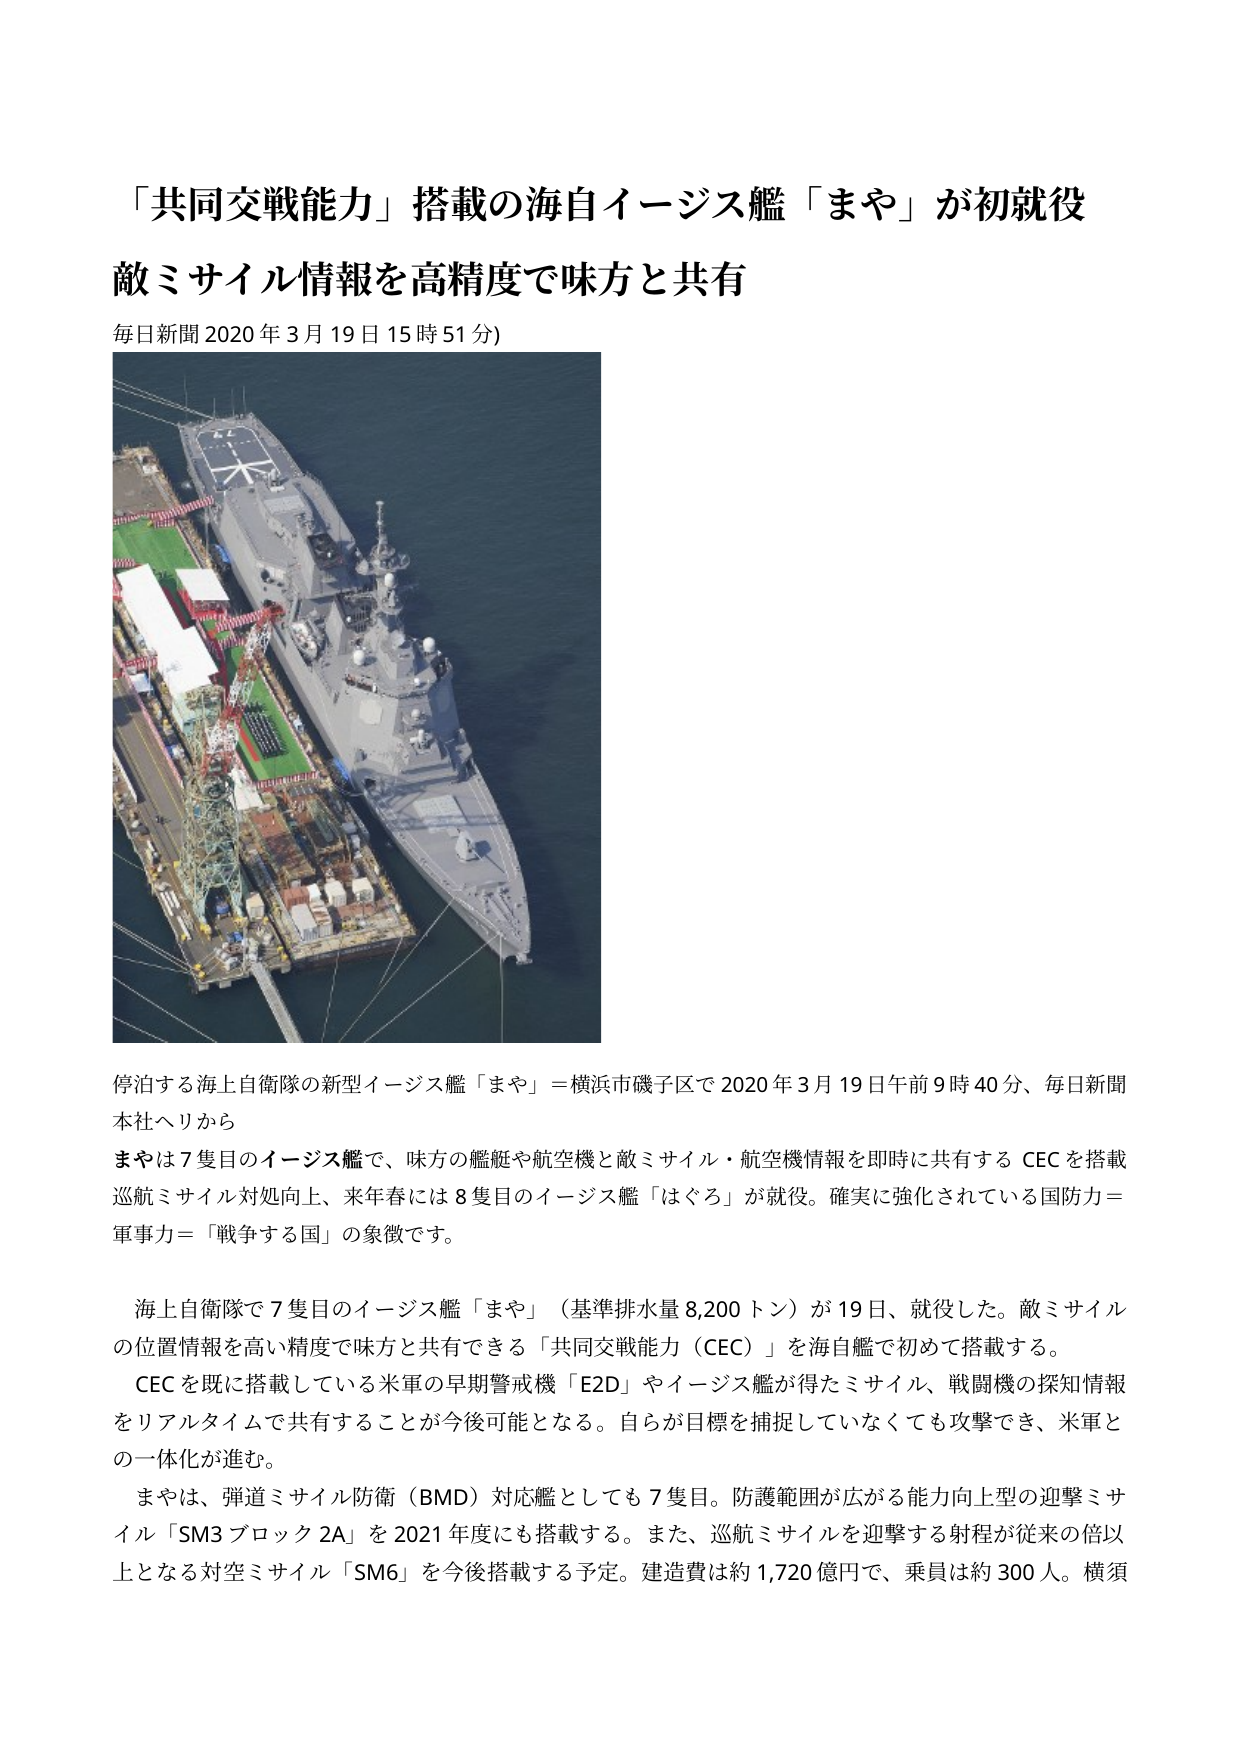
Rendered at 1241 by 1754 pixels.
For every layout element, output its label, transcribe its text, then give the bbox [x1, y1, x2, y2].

text CECを既に搭載している米軍の早期警戒機「E2D」やイージス艦が得たミサイル、戦闘機の探知情報をリアルタイムで共有することが今後可能となる。自らが目標を捕捉していなくても攻撃でき、米軍との一体化が進む。 [112, 1364, 1128, 1477]
text 毎日新聞2020年 3月19日 15時51分) [112, 314, 1128, 352]
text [112, 1477, 1128, 1589]
text 「共同交戦能力」搭載の海自イージス艦「まや」が初就役 [112, 164, 1128, 239]
text 停泊する海上自衛隊の新型イージス艦「まや」＝横浜市磯子区で2020年3月19日午前9時40分、毎日新聞本社ヘリから [112, 1064, 1128, 1139]
picture [112, 352, 602, 1043]
text まやは7隻目のイージス艦で、味方の艦艇や航空機と敵ミサイル・航空機情報を即時に共有するCECを搭載 巡航ミサイル対処向上、来年春には8隻目のイージス艦「はぐろ」が就役。確実に強化されている国防力＝軍事力＝「戦争する国」の象徴です。 [112, 1139, 1128, 1252]
text 海上自衛隊で7隻目のイージス艦「まや」（基準排水量8,200トン）が19日、就役した。敵ミサイルの位置情報を高い精度で味方と共有できる「共同交戦能力（CEC）」を海自艦で初めて搭載する。 [112, 1289, 1128, 1364]
text 敵ミサイル情報を高精度で味方と共有 [112, 239, 1128, 314]
